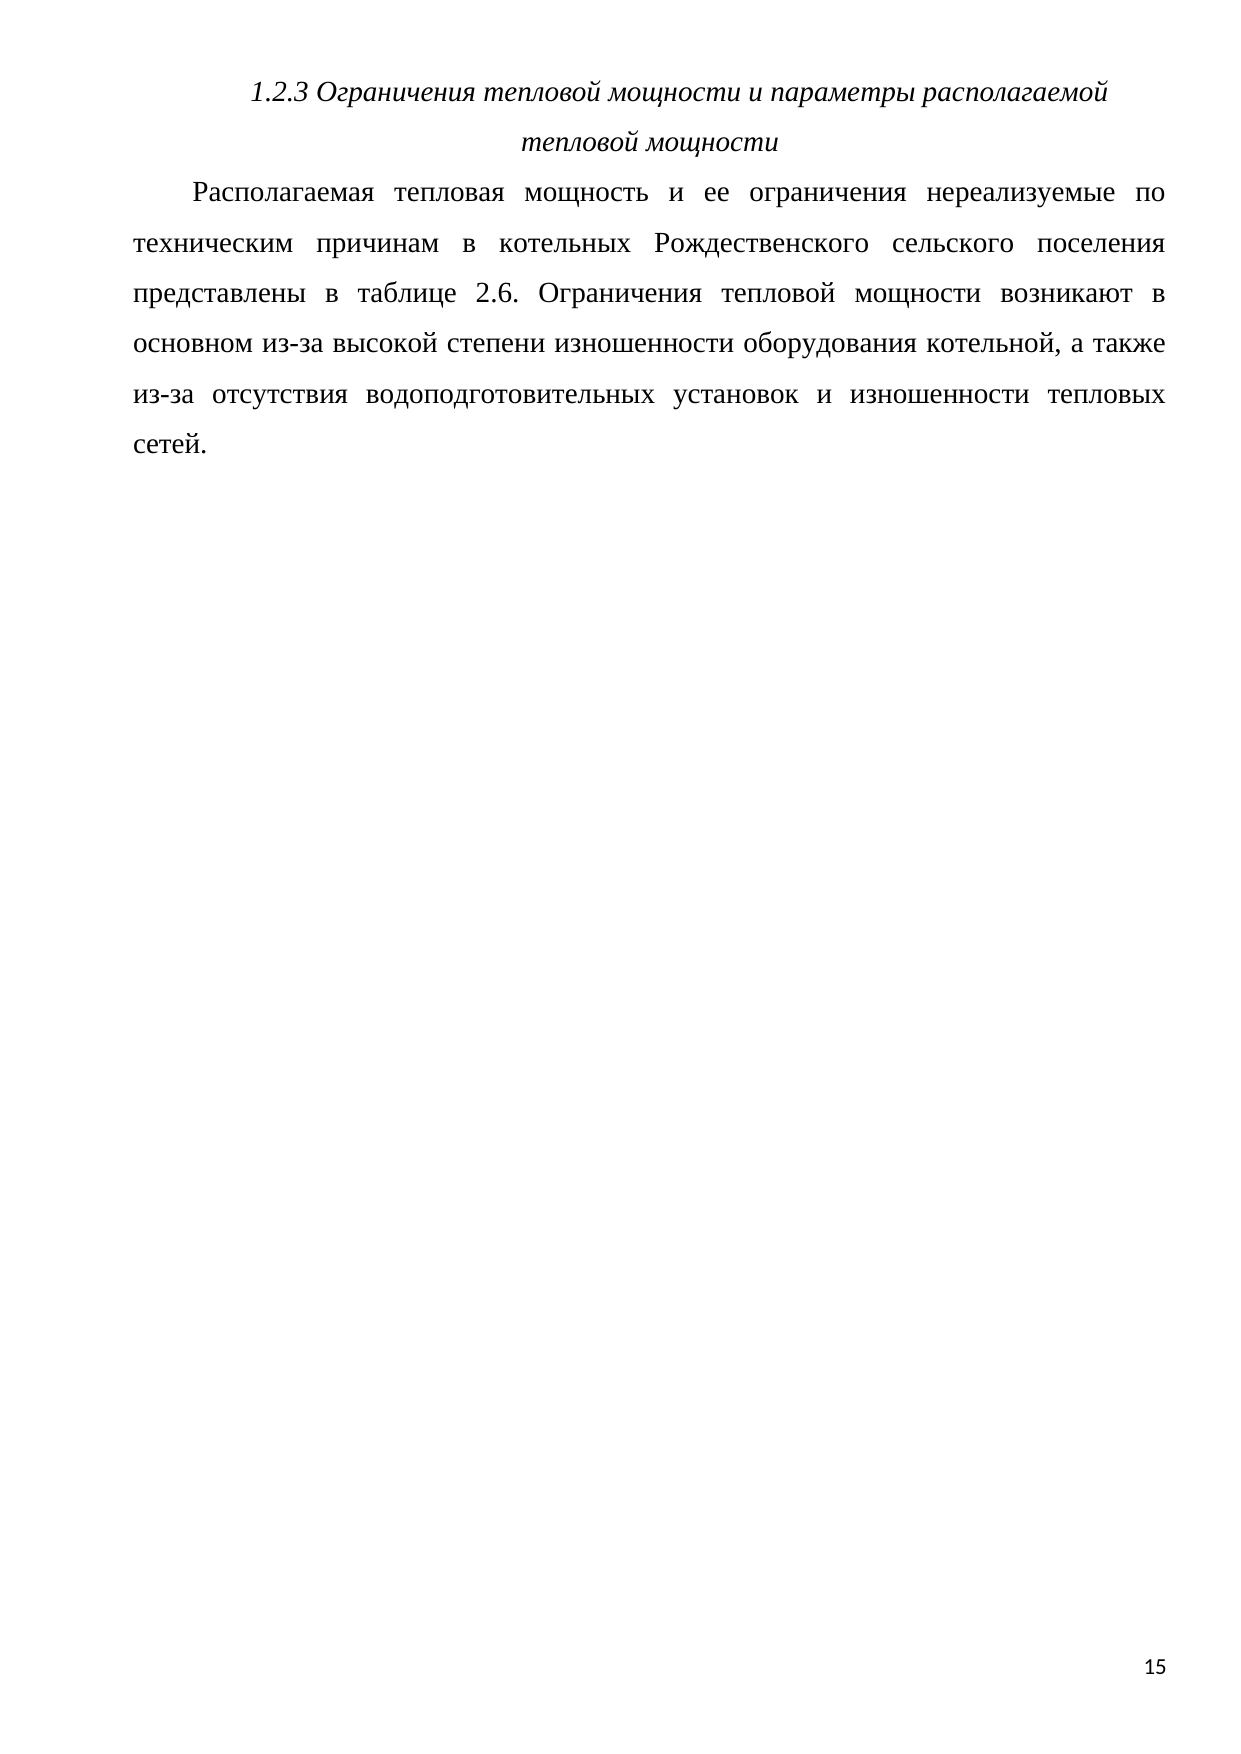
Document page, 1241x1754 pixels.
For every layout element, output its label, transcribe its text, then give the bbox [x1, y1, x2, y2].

text 1.2.3 Ограничения тепловой мощности и параметры располагаемой тепловой мощности [133, 74, 1166, 158]
text Располагаемая тепловая мощность и ее ограничения нереализуемые по техническим причинам в котельных Рождественского сельского поселения представлены в таблице 2.6. Ограничения тепловой мощности возникают в основном из-за высокой степени изношенности оборудования котельной, а также из-за отсутствия водоподготовительных установок и изношенности тепловых сетей. [133, 174, 1166, 459]
